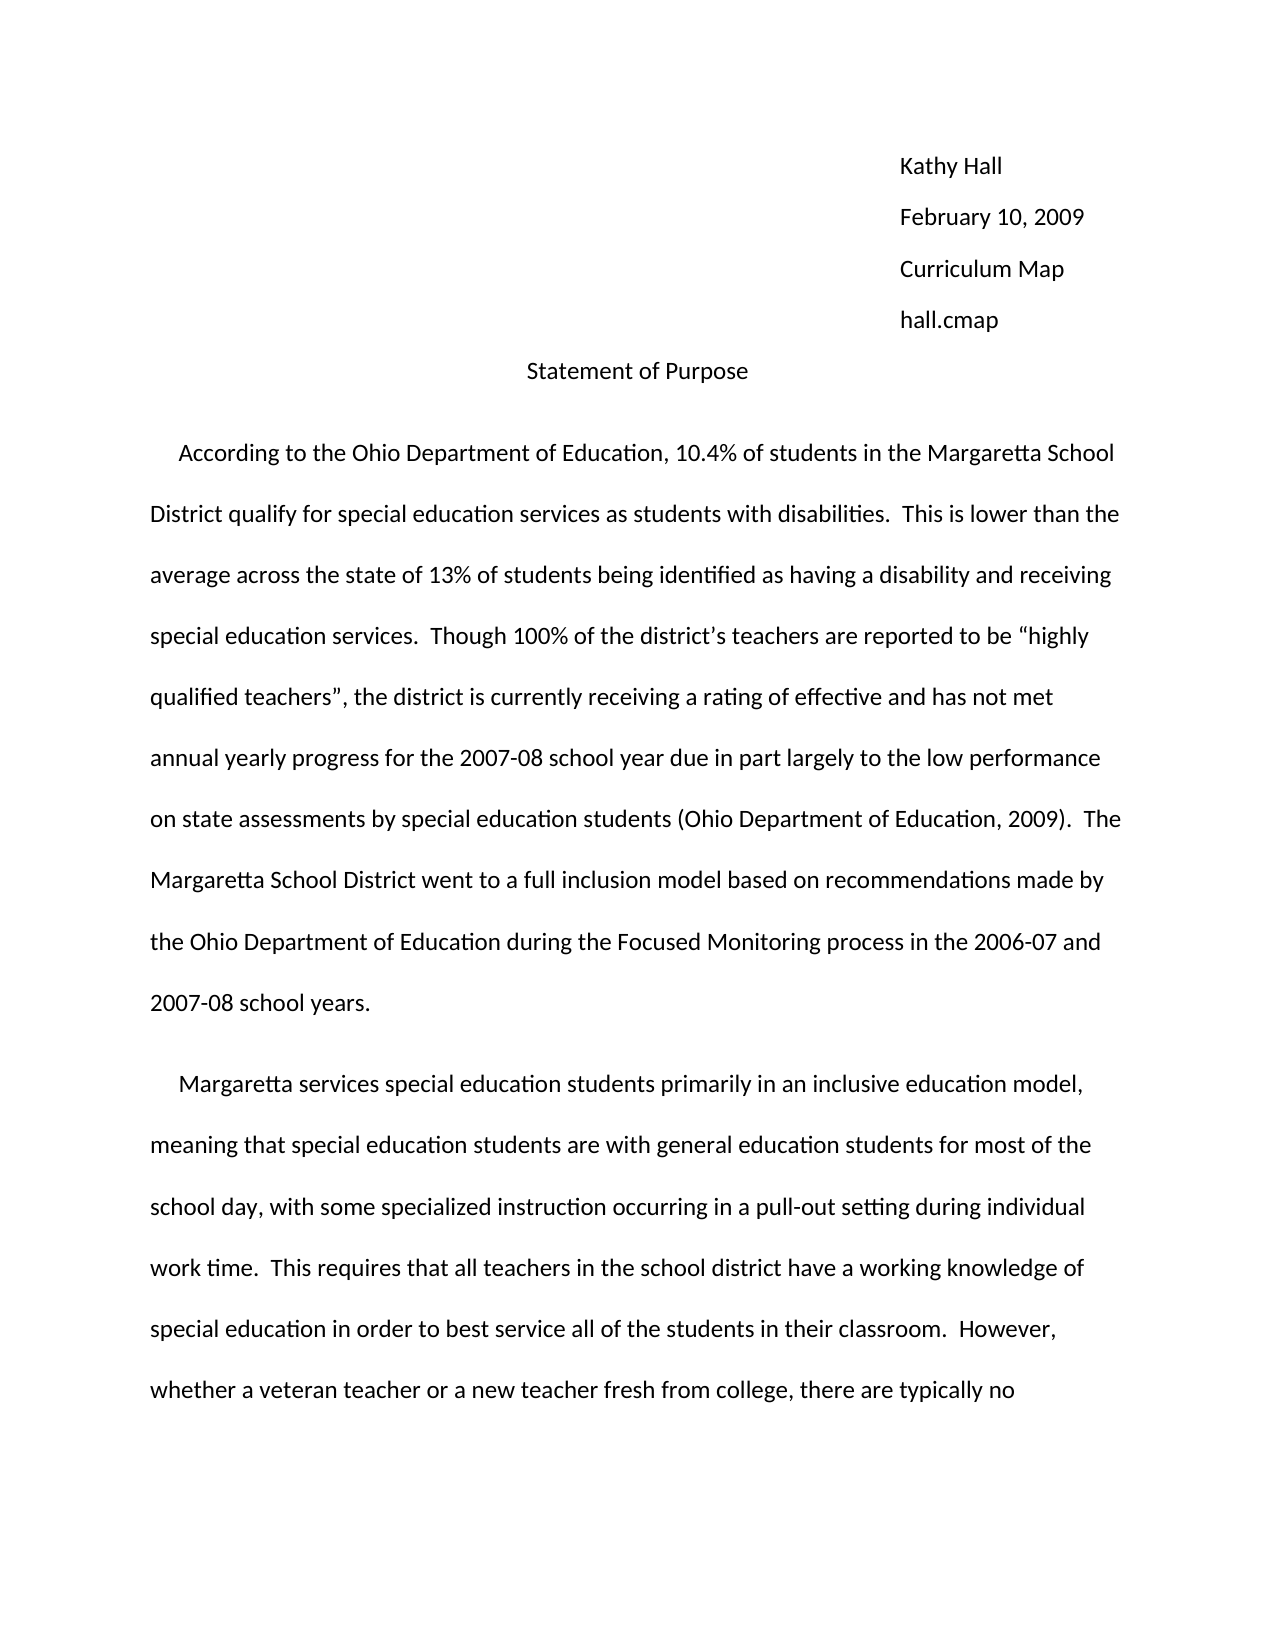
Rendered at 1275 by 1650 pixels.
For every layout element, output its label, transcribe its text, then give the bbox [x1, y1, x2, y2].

text Kathy Hall [150, 150, 1125, 181]
text Curriculum Map [150, 253, 1125, 283]
text According to the Ohio Department of Education, 10.4% of students in the Margaretta School District qualify for special education services as students with disabilities. This is lower than the average across the state of 13% of students being identified as having a disability and receiving special education services. Though 100% of the district’s teachers are reported to be “highly qualified teachers”, the district is currently receiving a rating of effective and has not met annual yearly progress for the 2007-08 school year due in part largely to the low performance on state assessments by special education students (Ohio Department of Education, 2009). The Margaretta School District went to a full inclusion model based on recommendations made by the Ohio Department of Education during the Focused Monitoring process in the 2006-07 and 2007-08 school years. [150, 437, 1125, 1017]
text Statement of Purpose [150, 355, 1125, 386]
text hall.cmap [150, 304, 1125, 334]
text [150, 1068, 1125, 1404]
text February 10, 2009 [150, 201, 1125, 232]
